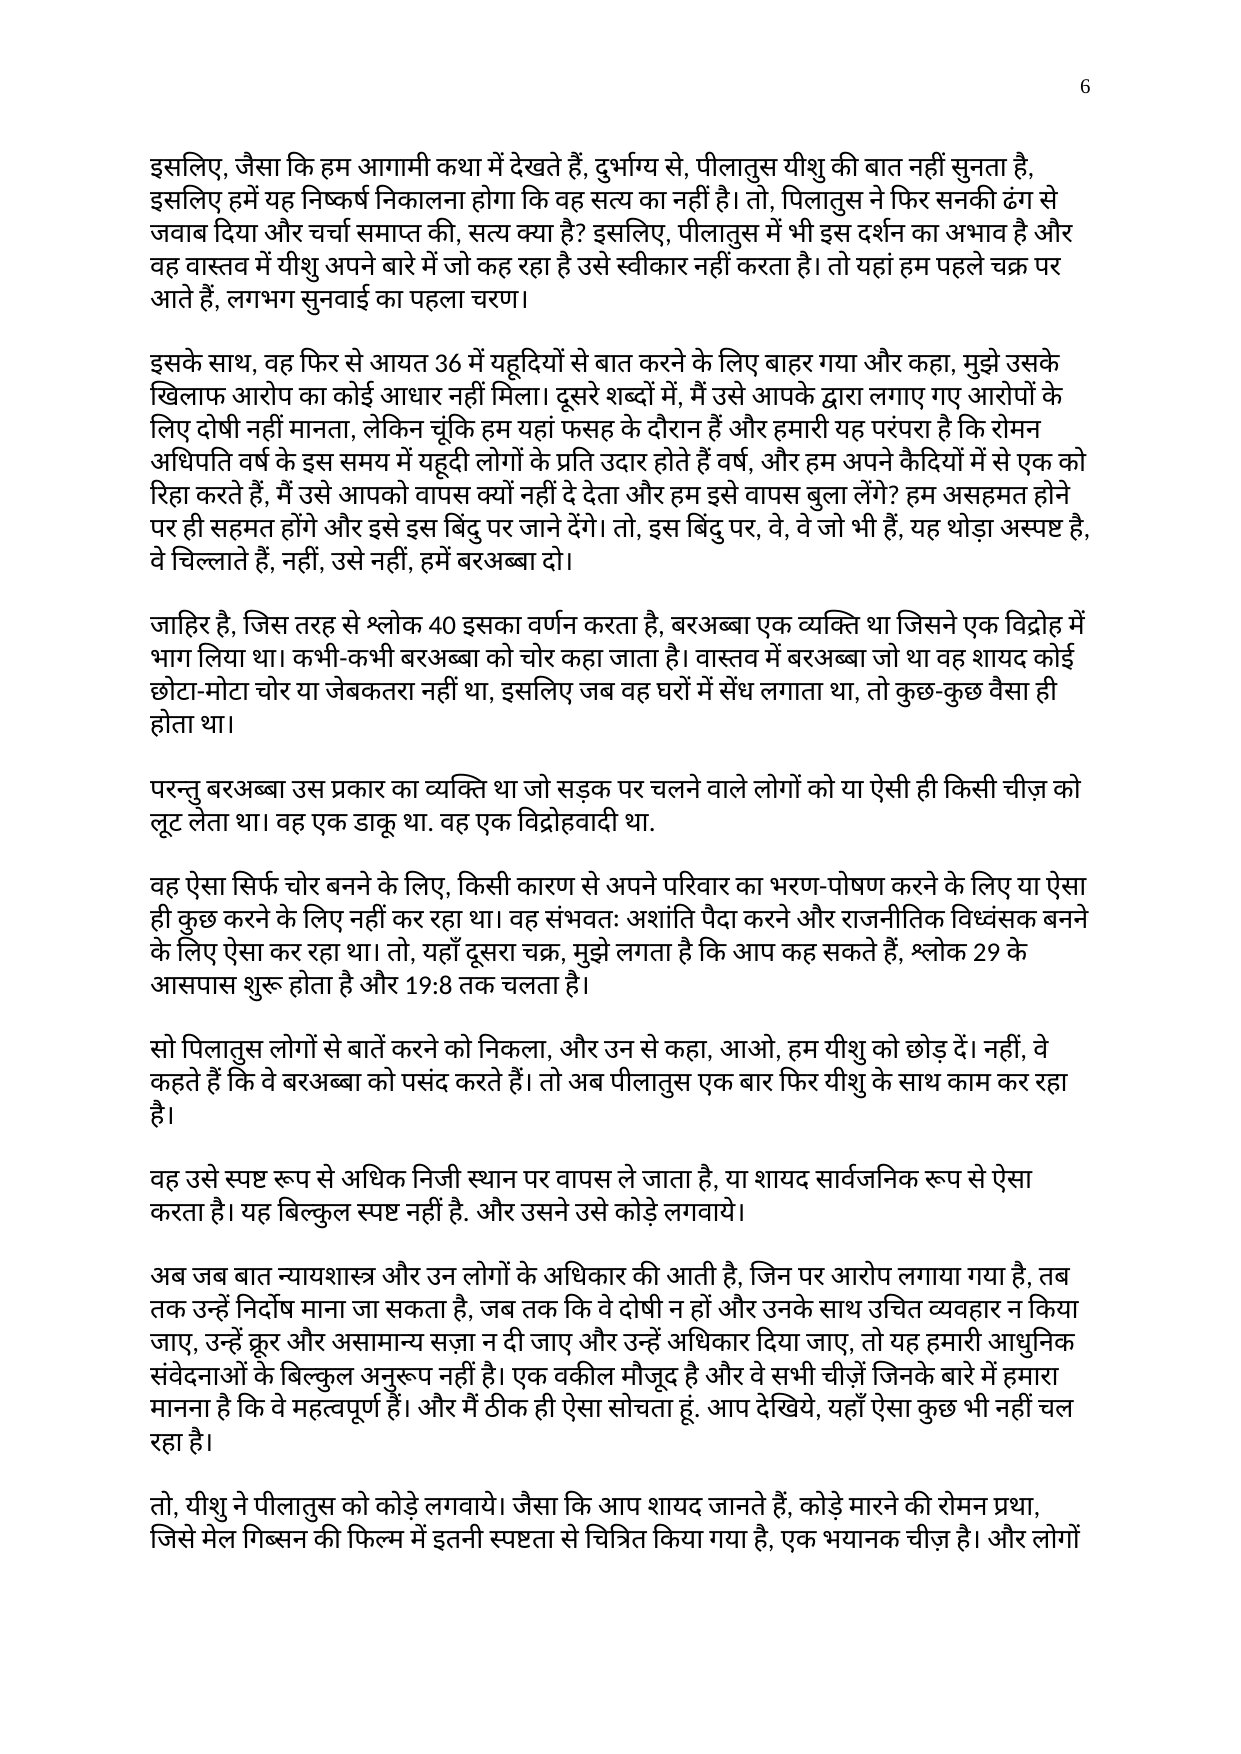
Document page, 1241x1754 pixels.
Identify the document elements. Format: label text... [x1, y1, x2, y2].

text वह ऐसा सिर्फ चोर बनने के लिए, किसी कारण से अपने परिवार का भरण-पोषण करने के लिए या ऐसा ही कुछ करने के लिए नहीं कर रहा था। वह संभवतः अशांति पैदा करने और राजनीतिक विध्वंसक बनने के लिए ऐसा कर रहा था। तो, यहाँ दूसरा चक्र, मुझे लगता है कि आप कह सकते हैं, श्लोक 29 के आसपास शुरू होता है और 19:8 तक चलता है। [150, 869, 1090, 1001]
text सो पिलातुस लोगों से बातें करने को निकला, और उन से कहा, आओ, हम यीशु को छोड़ दें। नहीं, वे कहते हैं कि वे बरअब्बा को पसंद करते हैं। तो अब पीलातुस एक बार फिर यीशु के साथ काम कर रहा है। [150, 1032, 1090, 1131]
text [150, 1489, 1090, 1555]
text इसलिए, जैसा कि हम आगामी कथा में देखते हैं, दुर्भाग्य से, पीलातुस यीशु की बात नहीं सुनता है, इसलिए हमें यह निष्कर्ष निकालना होगा कि वह सत्य का नहीं है। तो, पिलातुस ने फिर सनकी ढंग से जवाब दिया और चर्चा समाप्त की, सत्य क्या है? इसलिए, पीलातुस में भी इस दर्शन का अभाव है और वह वास्तव में यीशु अपने बारे में जो कह रहा है उसे स्वीकार नहीं करता है। तो यहां हम पहले चक्र पर आते हैं, लगभग सुनवाई का पहला चरण। [150, 150, 1090, 315]
text जाहिर है, जिस तरह से श्लोक 40 इसका वर्णन करता है, बरअब्बा एक व्यक्ति था जिसने एक विद्रोह में भाग लिया था। कभी-कभी बरअब्बा को चोर कहा जाता है। वास्तव में बरअब्बा जो था वह शायद कोई छोटा-मोटा चोर या जेबकतरा नहीं था, इसलिए जब वह घरों में सेंध लगाता था, तो कुछ-कुछ वैसा ही होता था। [150, 608, 1090, 741]
text परन्तु बरअब्बा उस प्रकार का व्यक्ति था जो सड़क पर चलने वाले लोगों को या ऐसी ही किसी चीज़ को लूट लेता था। वह एक डाकू था. वह एक विद्रोहवादी था. [150, 772, 1090, 838]
text वह उसे स्पष्ट रूप से अधिक निजी स्थान पर वापस ले जाता है, या शायद सार्वजनिक रूप से ऐसा करता है। यह बिल्कुल स्पष्ट नहीं है. और उसने उसे कोड़े लगवाये। [150, 1162, 1090, 1228]
text इसके साथ, वह फिर से आयत 36 में यहूदियों से बात करने के लिए बाहर गया और कहा, मुझे उसके खिलाफ आरोप का कोई आधार नहीं मिला। दूसरे शब्दों में, मैं उसे आपके द्वारा लगाए गए आरोपों के लिए दोषी नहीं मानता, लेकिन चूंकि हम यहां फसह के दौरान हैं और हमारी यह परंपरा है कि रोमन अधिपति वर्ष के इस समय में यहूदी लोगों के प्रति उदार होते हैं वर्ष, और हम अपने कैदियों में से एक को रिहा करते हैं, मैं उसे आपको वापस क्यों नहीं दे देता और हम इसे वापस बुला लेंगे? हम असहमत होने पर ही सहमत होंगे और इसे इस बिंदु पर जाने देंगे। तो, इस बिंदु पर, वे, वे जो भी हैं, यह थोड़ा अस्पष्ट है, वे चिल्लाते हैं, नहीं, उसे नहीं, हमें बरअब्बा दो। [150, 346, 1090, 577]
text अब जब बात न्यायशास्त्र और उन लोगों के अधिकार की आती है, जिन पर आरोप लगाया गया है, तब तक उन्हें निर्दोष माना जा सकता है, जब तक कि वे दोषी न हों और उनके साथ उचित व्यवहार न किया जाए, उन्हें क्रूर और असामान्य सज़ा न दी जाए और उन्हें अधिकार दिया जाए, तो यह हमारी आधुनिक संवेदनाओं के बिल्कुल अनुरूप नहीं है। एक वकील मौजूद है और वे सभी चीज़ें जिनके बारे में हमारा मानना है कि वे महत्वपूर्ण हैं। और मैं ठीक ही ऐसा सोचता हूं. आप देखिये, यहाँ ऐसा कुछ भी नहीं चल रहा है। [150, 1259, 1090, 1458]
